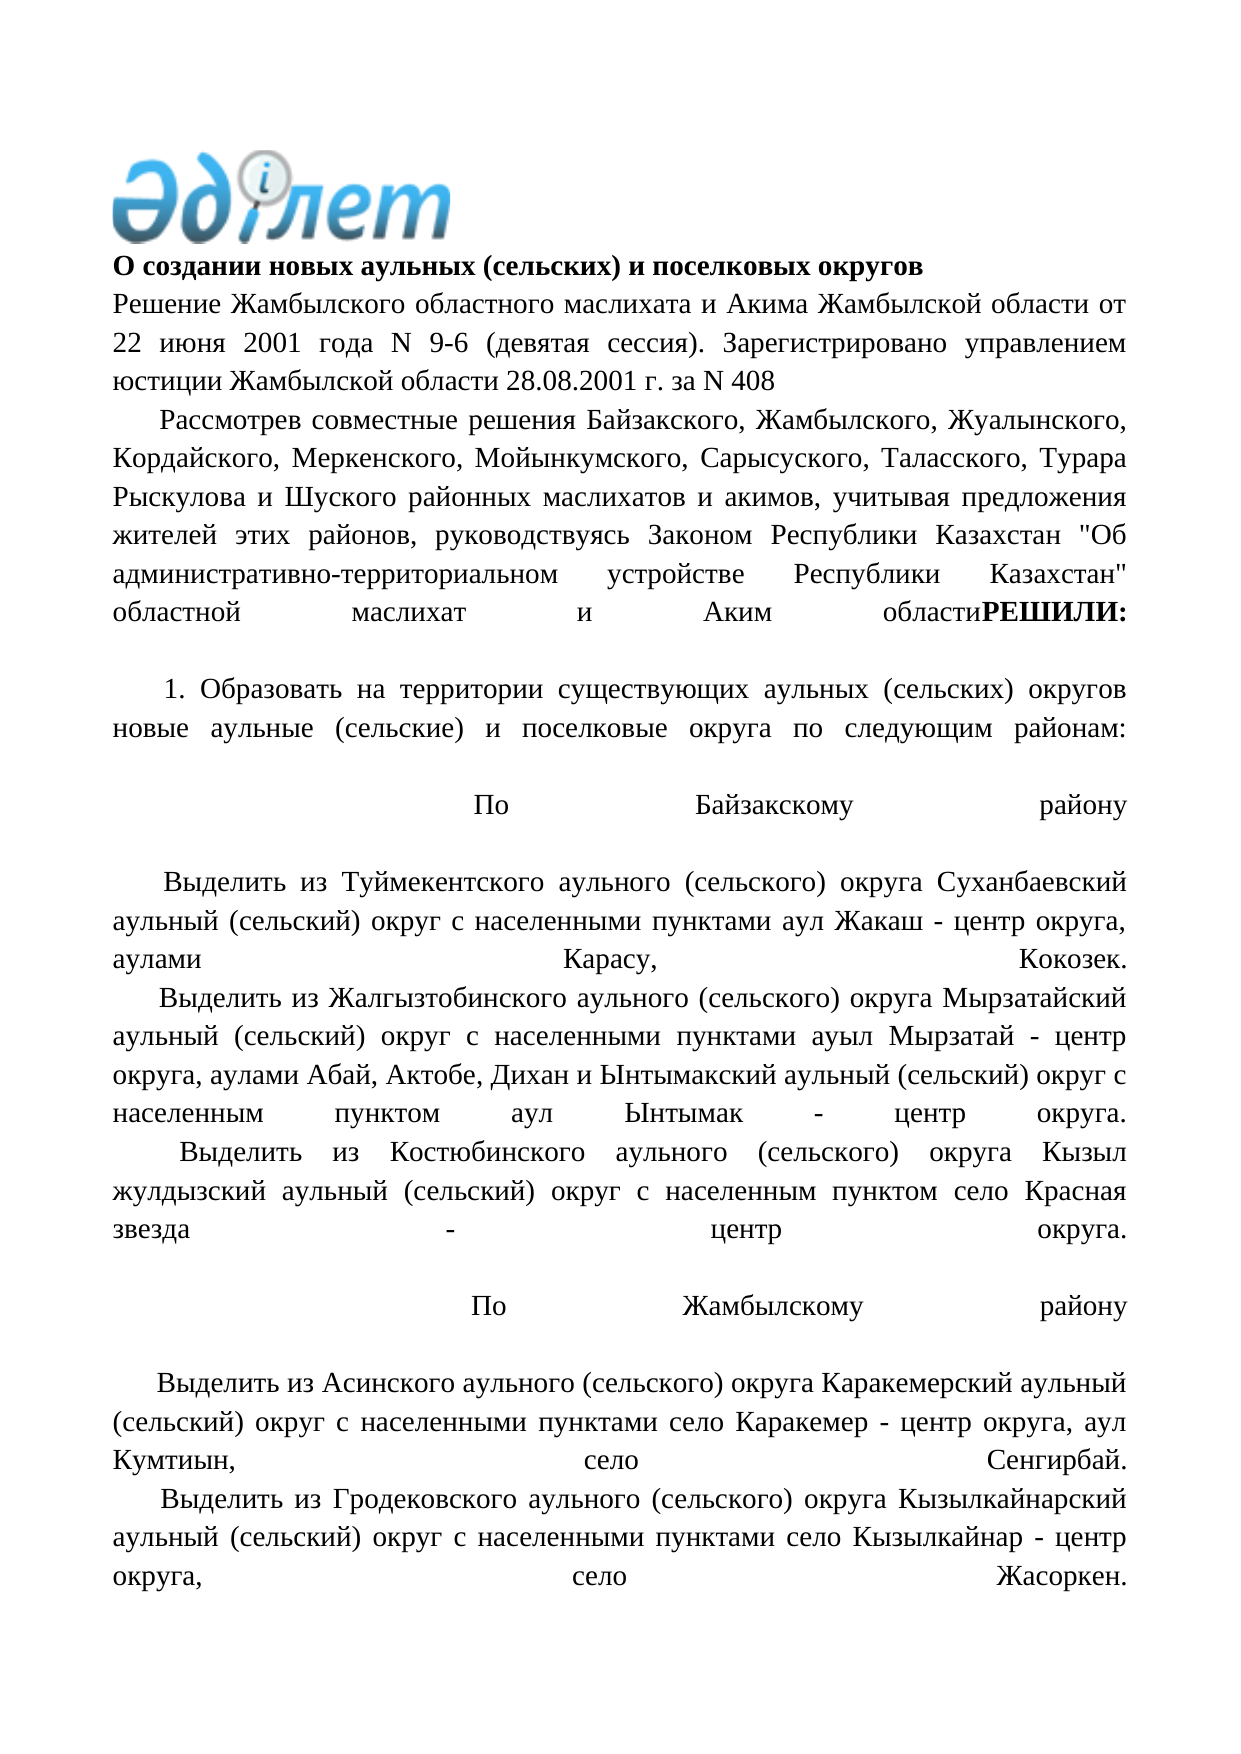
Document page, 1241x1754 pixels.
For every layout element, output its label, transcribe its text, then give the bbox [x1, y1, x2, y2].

picture [112, 150, 451, 244]
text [112, 402, 1128, 1592]
text О создании новых аульных (сельских) и поселковых округов [112, 248, 1128, 281]
text Решение Жамбылского областного маслихата и Акима Жамбылской области от 22 июня 2001 года N 9-6 (девятая сессия). Зарегистрировано управлением юстиции Жамбылской области 28.08.2001 г. за N 408 [112, 286, 1128, 397]
